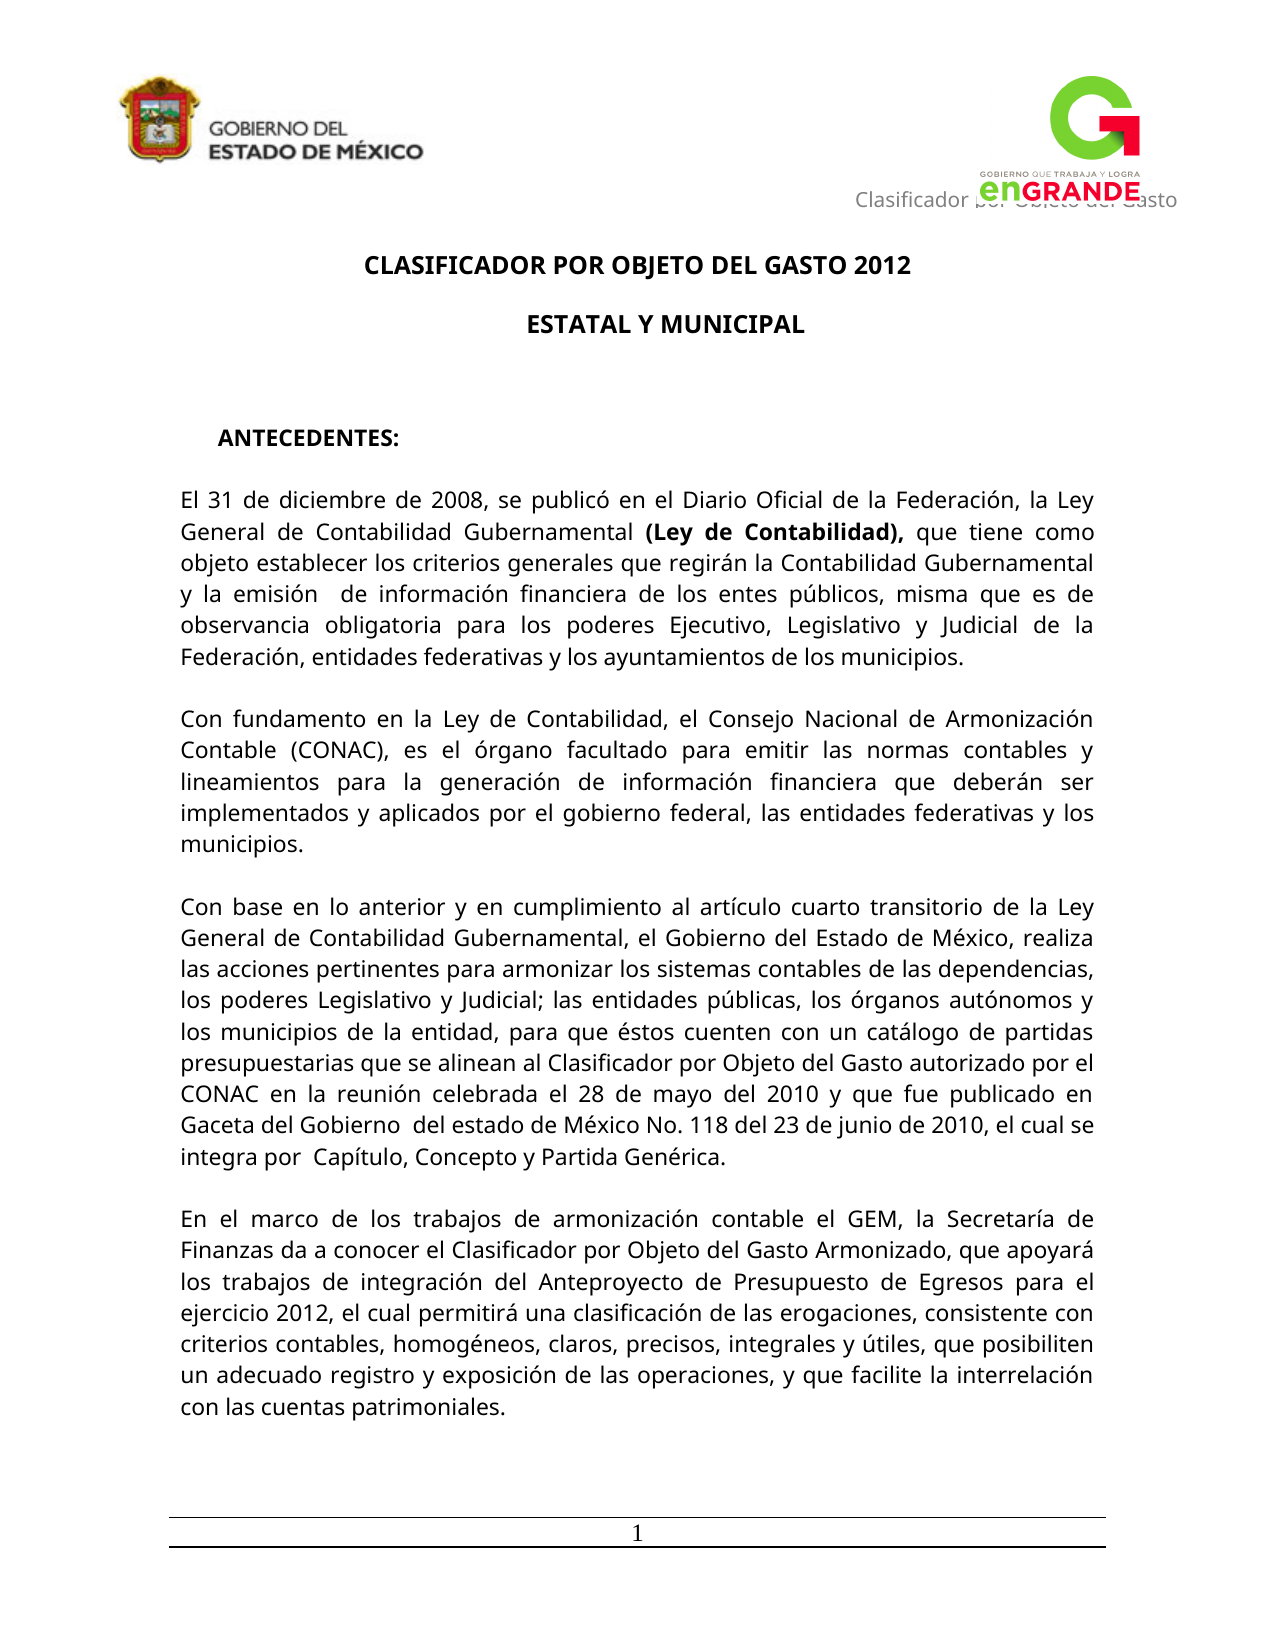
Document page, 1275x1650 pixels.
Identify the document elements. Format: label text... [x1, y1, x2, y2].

text El 31 de diciembre de 2008, se publicó en el Diario Oficial de la Federación, la Ley General de Contabilidad Gubernamental (Ley de Contabilidad), que tiene como objeto establecer los criterios generales que regirán la Contabilidad Gubernamental y la emisión de información financiera de los entes públicos, misma que es de observancia obligatoria para los poderes Ejecutivo, Legislativo y Judicial de la Federación, entidades federativas y los ayuntamientos de los municipios. [180, 484, 1095, 672]
picture [116, 73, 425, 165]
text ANTECEDENTES: [218, 422, 1095, 453]
text En el marco de los trabajos de armonización contable el GEM, la Secretaría de Finanzas da a conocer el Clasificador por Objeto del Gasto Armonizado, que apoyará los trabajos de integración del Anteproyecto de Presupuesto de Egresos para el ejercicio 2012, el cual permitirá una clasificación de las erogaciones, consistente con criterios contables, homogéneos, claros, precisos, integrales y útiles, que posibiliten un adecuado registro y exposición de las operaciones, y que facilite la interrelación con las cuentas patrimoniales. [180, 1203, 1095, 1422]
text CLASIFICADOR POR OBJETO DEL GASTO 2012 [180, 247, 1095, 281]
text Con base en lo anterior y en cumplimiento al artículo cuarto transitorio de la Ley General de Contabilidad Gubernamental, el Gobierno del Estado de México, realiza las acciones pertinentes para armonizar los sistemas contables de las dependencias, los poderes Legislativo y Judicial; las entidades públicas, los órganos autónomos y los municipios de la entidad, para que éstos cuenten con un catálogo de partidas presupuestarias que se alinean al Clasificador por Objeto del Gasto autorizado por el CONAC en la reunión celebrada el 28 de mayo del 2010 y que fue publicado en Gaceta del Gobierno del estado de México No. 118 del 23 de junio de 2010, el cual se integra por Capítulo, Concepto y Partida Genérica. [180, 891, 1095, 1172]
picture [976, 73, 1142, 204]
text ESTATAL Y MUNICIPAL [236, 306, 1095, 341]
text Con fundamento en la Ley de Contabilidad, el Consejo Nacional de Armonización Contable (CONAC), es el órgano facultado para emitir las normas contables y lineamientos para la generación de información financiera que deberán ser implementados y aplicados por el gobierno federal, las entidades federativas y los municipios. [180, 703, 1095, 859]
